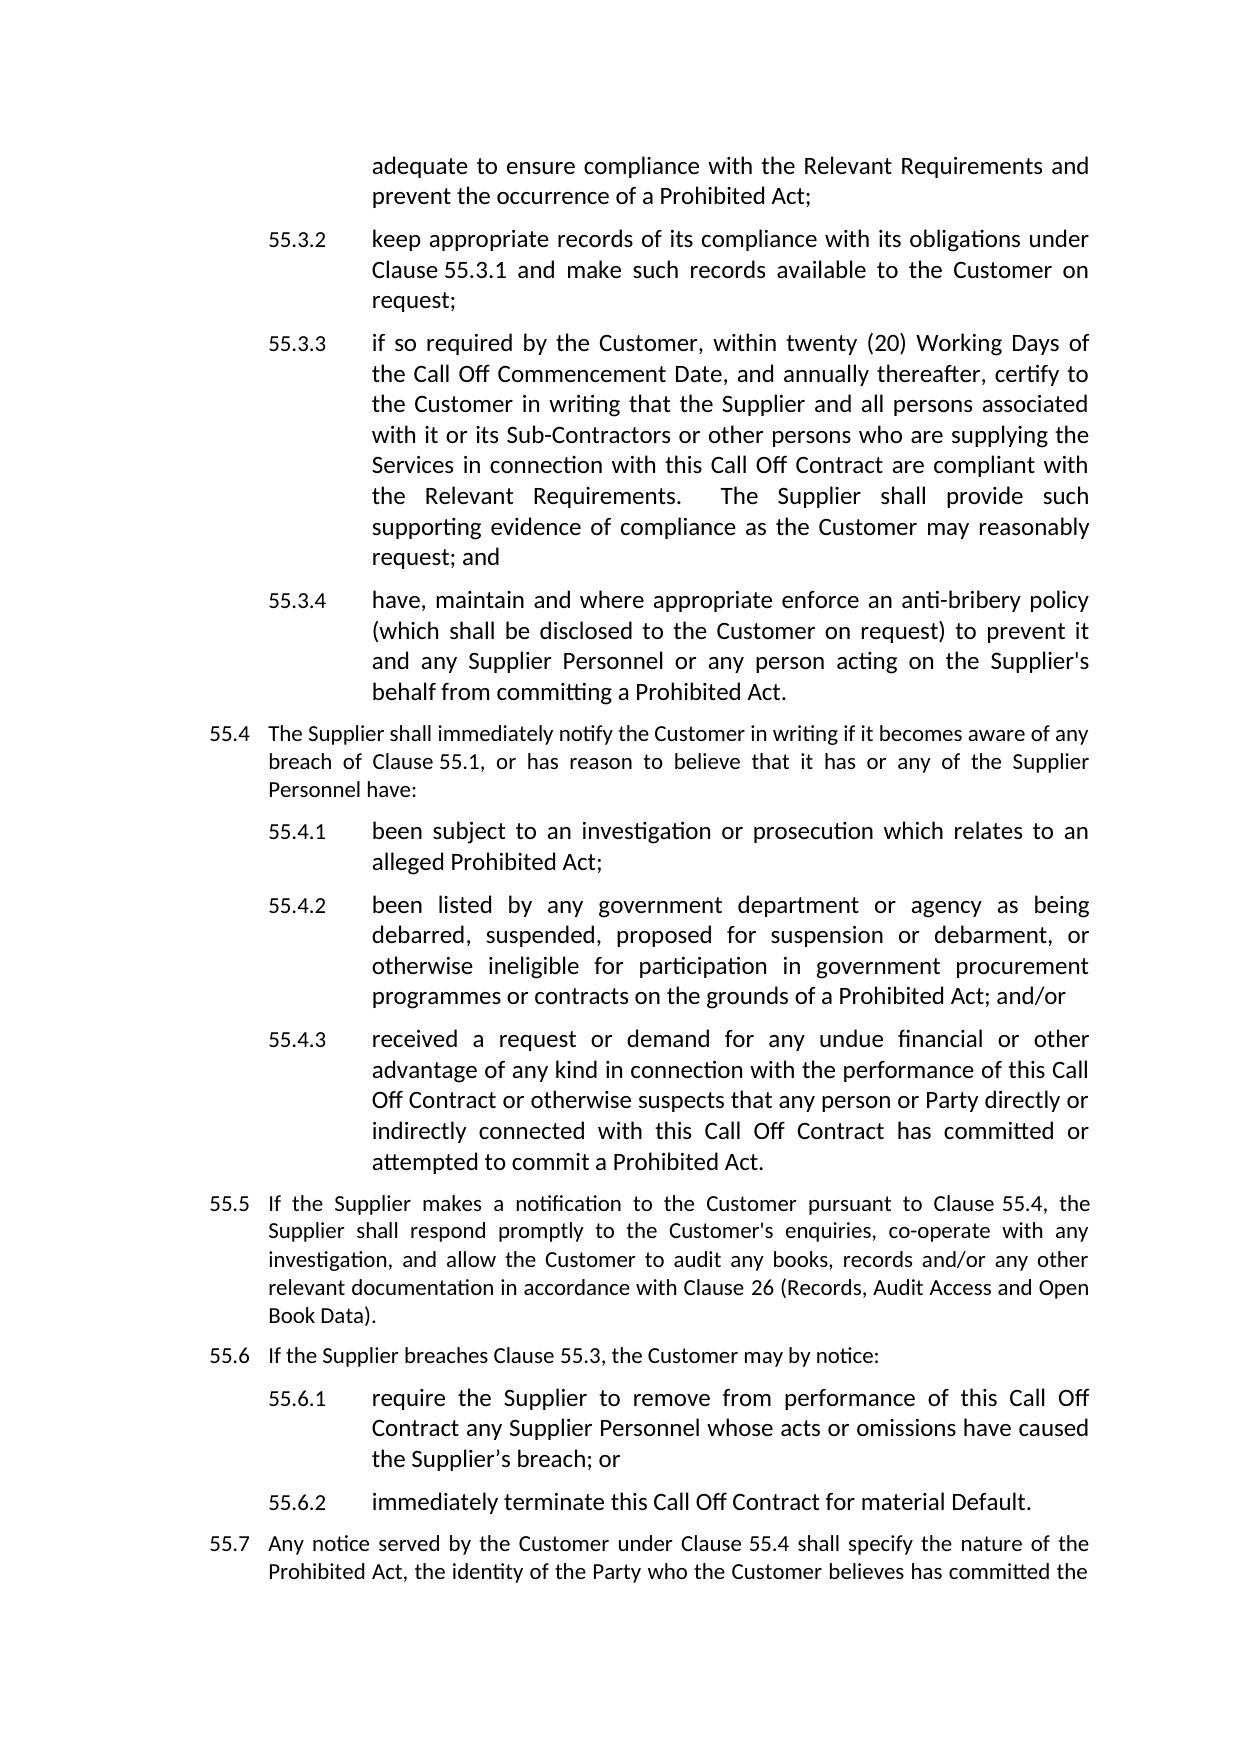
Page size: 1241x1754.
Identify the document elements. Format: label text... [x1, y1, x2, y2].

text received a request or demand for any undue financial or other advantage of any kind in connection with the performance of this Call Off Contract or otherwise suspects that any person or Party directly or indirectly connected with this Call Off Contract has committed or attempted to commit a Prohibited Act. [268, 1023, 1090, 1176]
list The Supplier shall immediately notify the Customer in writing if it becomes aware of any breach of Clause 55.1, or has reason to believe that it has or any of the Supplier Personnel have: [209, 719, 1090, 803]
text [268, 150, 1090, 211]
text been listed by any government department or agency as being debarred, suspended, proposed for suspension or debarment, or otherwise ineligible for participation in government procurement programmes or contracts on the grounds of a Prohibited Act; and/or [268, 889, 1090, 1011]
text keep appropriate records of its compliance with its obligations under Clause 55.3.1 and make such records available to the Customer on request; [268, 223, 1090, 315]
text been subject to an investigation or prosecution which relates to an alleged Prohibited Act; [268, 815, 1090, 876]
list If the Supplier breaches Clause 55.3, the Customer may by notice: [209, 1341, 1090, 1369]
text if so required by the Customer, within twenty (20) Working Days of the Call Off Commencement Date, and annually thereafter, certify to the Customer in writing that the Supplier and all persons associated with it or its Sub-Contractors or other persons who are supplying the Services in connection with this Call Off Contract are compliant with the Relevant Requirements. The Supplier shall provide such supporting evidence of compliance as the Customer may reasonably request; and [268, 328, 1090, 572]
text immediately terminate this Call Off Contract for material Default. [268, 1486, 1090, 1516]
text have, maintain and where appropriate enforce an anti-bribery policy (which shall be disclosed to the Customer on request) to prevent it and any Supplier Personnel or any person acting on the Supplier's behalf from committing a Prohibited Act. [268, 584, 1090, 706]
text require the Supplier to remove from performance of this Call Off Contract any Supplier Personnel whose acts or omissions have caused the Supplier’s breach; or [268, 1382, 1090, 1473]
list If the Supplier makes a notification to the Customer pursuant to Clause 55.4, the Supplier shall respond promptly to the Customer's enquiries, co-operate with any investigation, and allow the Customer to audit any books, records and/or any other relevant documentation in accordance with Clause 26 (Records, Audit Access and Open Book Data). [209, 1189, 1090, 1329]
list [209, 1529, 1090, 1585]
